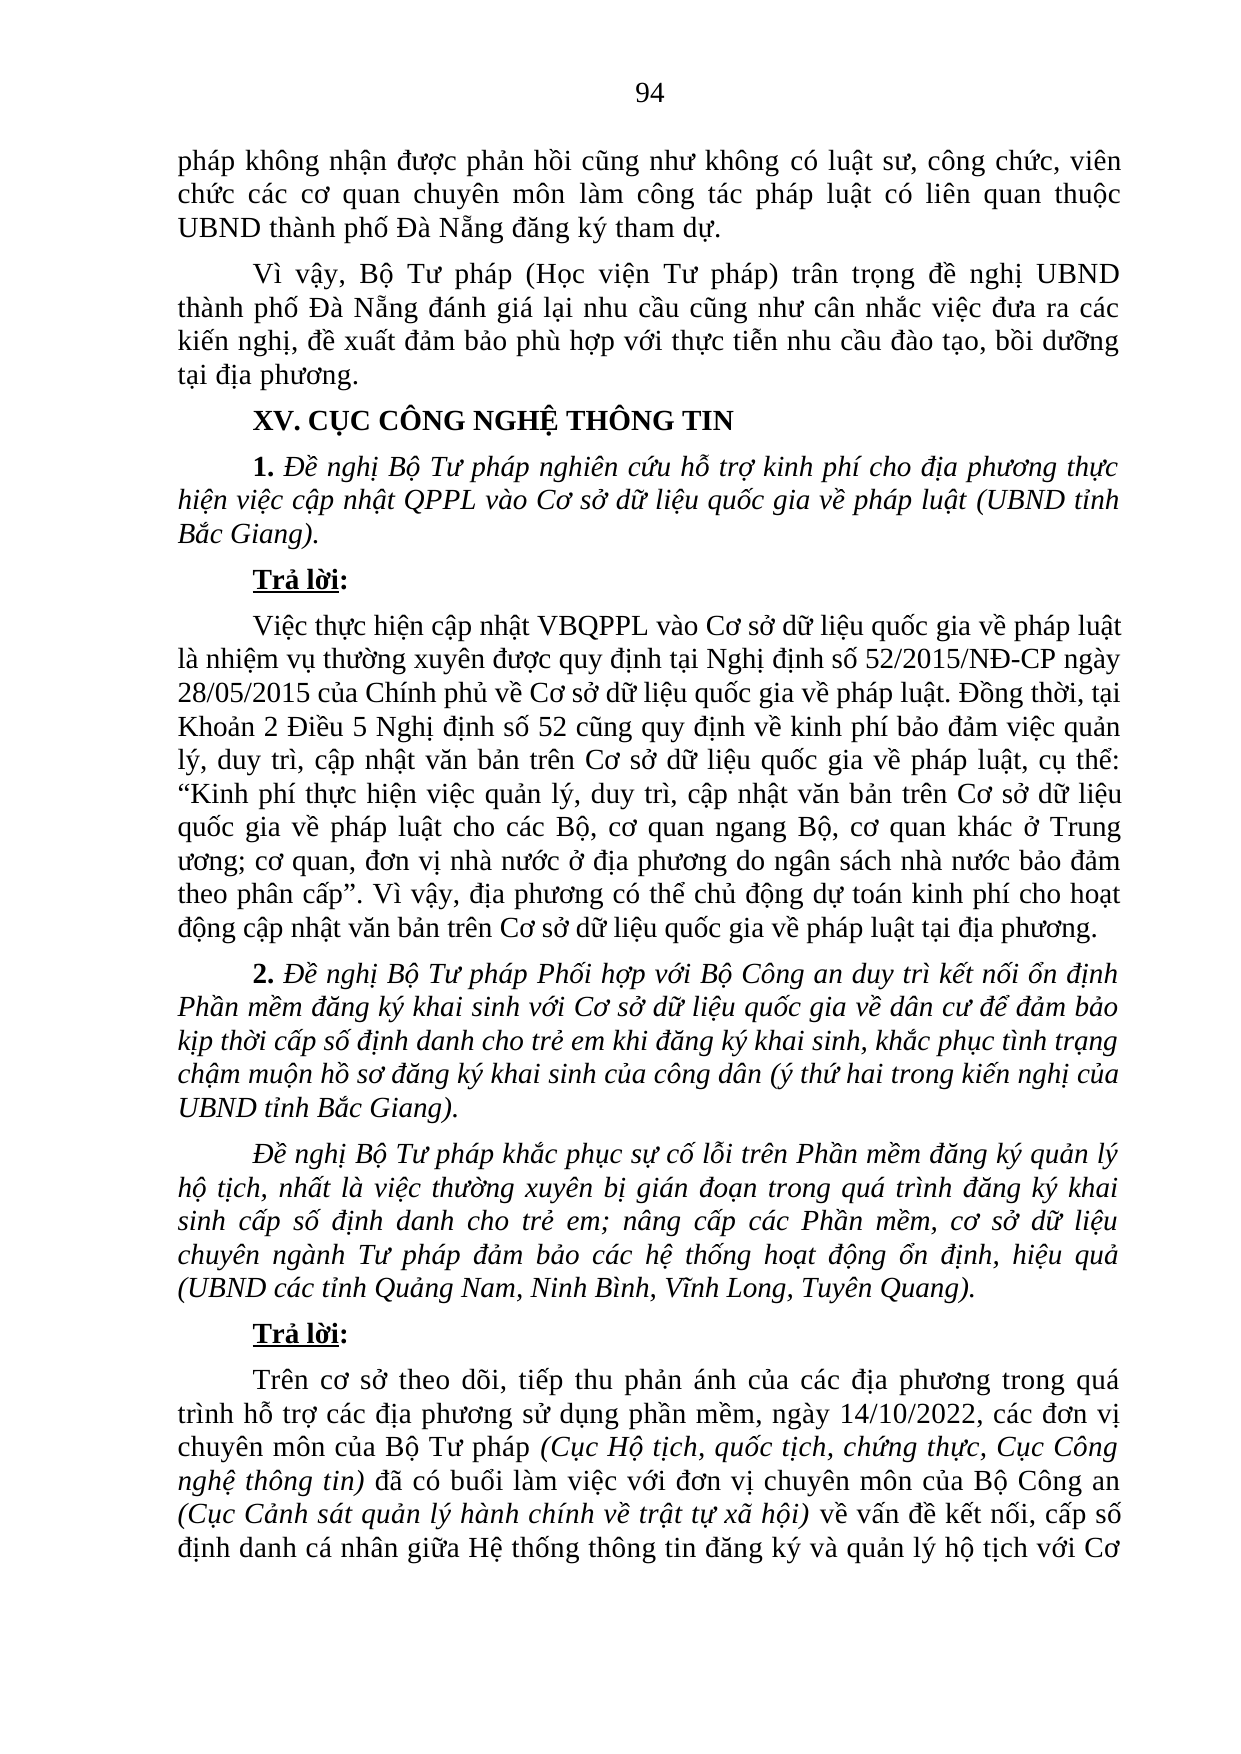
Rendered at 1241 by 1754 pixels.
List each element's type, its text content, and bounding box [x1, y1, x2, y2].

text Trả lời: [176, 561, 1123, 596]
text 2. Đề nghị Bộ Tư pháp Phối hợp với Bộ Công an duy trì kết nối ổn định Phần mềm đăng ký khai sinh với Cơ sở dữ liệu quốc gia về dân cư để đảm bảo kịp thời cấp số định danh cho trẻ em khi đăng ký khai sinh, khắc phục tình trạng chậm muộn hồ sơ đăng ký khai sinh của công dân (ý thứ hai trong kiến nghị của UBND tỉnh Bắc Giang). [176, 955, 1123, 1124]
text Việc thực hiện cập nhật VBQPPL vào Cơ sở dữ liệu quốc gia về pháp luật là nhiệm vụ thường xuyên được quy định tại Nghị định số 52/2015/NĐ-CP ngày 28/05/2015 của Chính phủ về Cơ sở dữ liệu quốc gia về pháp luật. Đồng thời, tại Khoản 2 Điều 5 Nghị định số 52 cũng quy định về kinh phí bảo đảm việc quản lý, duy trì, cập nhật văn bản trên Cơ sở dữ liệu quốc gia về pháp luật, cụ thể: “Kinh phí thực hiện việc quản lý, duy trì, cập nhật văn bản trên Cơ sở dữ liệu quốc gia về pháp luật cho các Bộ, cơ quan ngang Bộ, cơ quan khác ở Trung ương; cơ quan, đơn vị nhà nước ở địa phương do ngân sách nhà nước bảo đảm theo phân cấp”. Vì vậy, địa phương có thể chủ động dự toán kinh phí cho hoạt động cập nhật văn bản trên Cơ sở dữ liệu quốc gia về pháp luật tại địa phương. [176, 607, 1123, 943]
text 1. Đề nghị Bộ Tư pháp nghiên cứu hỗ trợ kinh phí cho địa phương thực hiện việc cập nhật QPPL vào Cơ sở dữ liệu quốc gia về pháp luật (UBND tỉnh Bắc Giang). [176, 448, 1123, 549]
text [176, 142, 1123, 244]
text XV. CỤC CÔNG NGHỆ THÔNG TIN [176, 402, 1123, 436]
text Vì vậy, Bộ Tư pháp (Học viện Tư pháp) trân trọng đề nghị UBND thành phố Đà Nẵng đánh giá lại nhu cầu cũng như cân nhắc việc đưa ra các kiến nghị, đề xuất đảm bảo phù hợp với thực tiễn nhu cầu đào tạo, bồi dưỡng tại địa phương. [176, 255, 1123, 390]
text Đề nghị Bộ Tư pháp khắc phục sự cố lỗi trên Phần mềm đăng ký quản lý hộ tịch, nhất là việc thường xuyên bị gián đoạn trong quá trình đăng ký khai sinh cấp số định danh cho trẻ em; nâng cấp các Phần mềm, cơ sở dữ liệu chuyên ngành Tư pháp đảm bảo các hệ thống hoạt động ổn định, hiệu quả (UBND các tỉnh Quảng Nam, Ninh Bình, Vĩnh Long, Tuyên Quang). [176, 1135, 1123, 1304]
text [176, 1361, 1123, 1629]
text Trả lời: [176, 1315, 1123, 1350]
